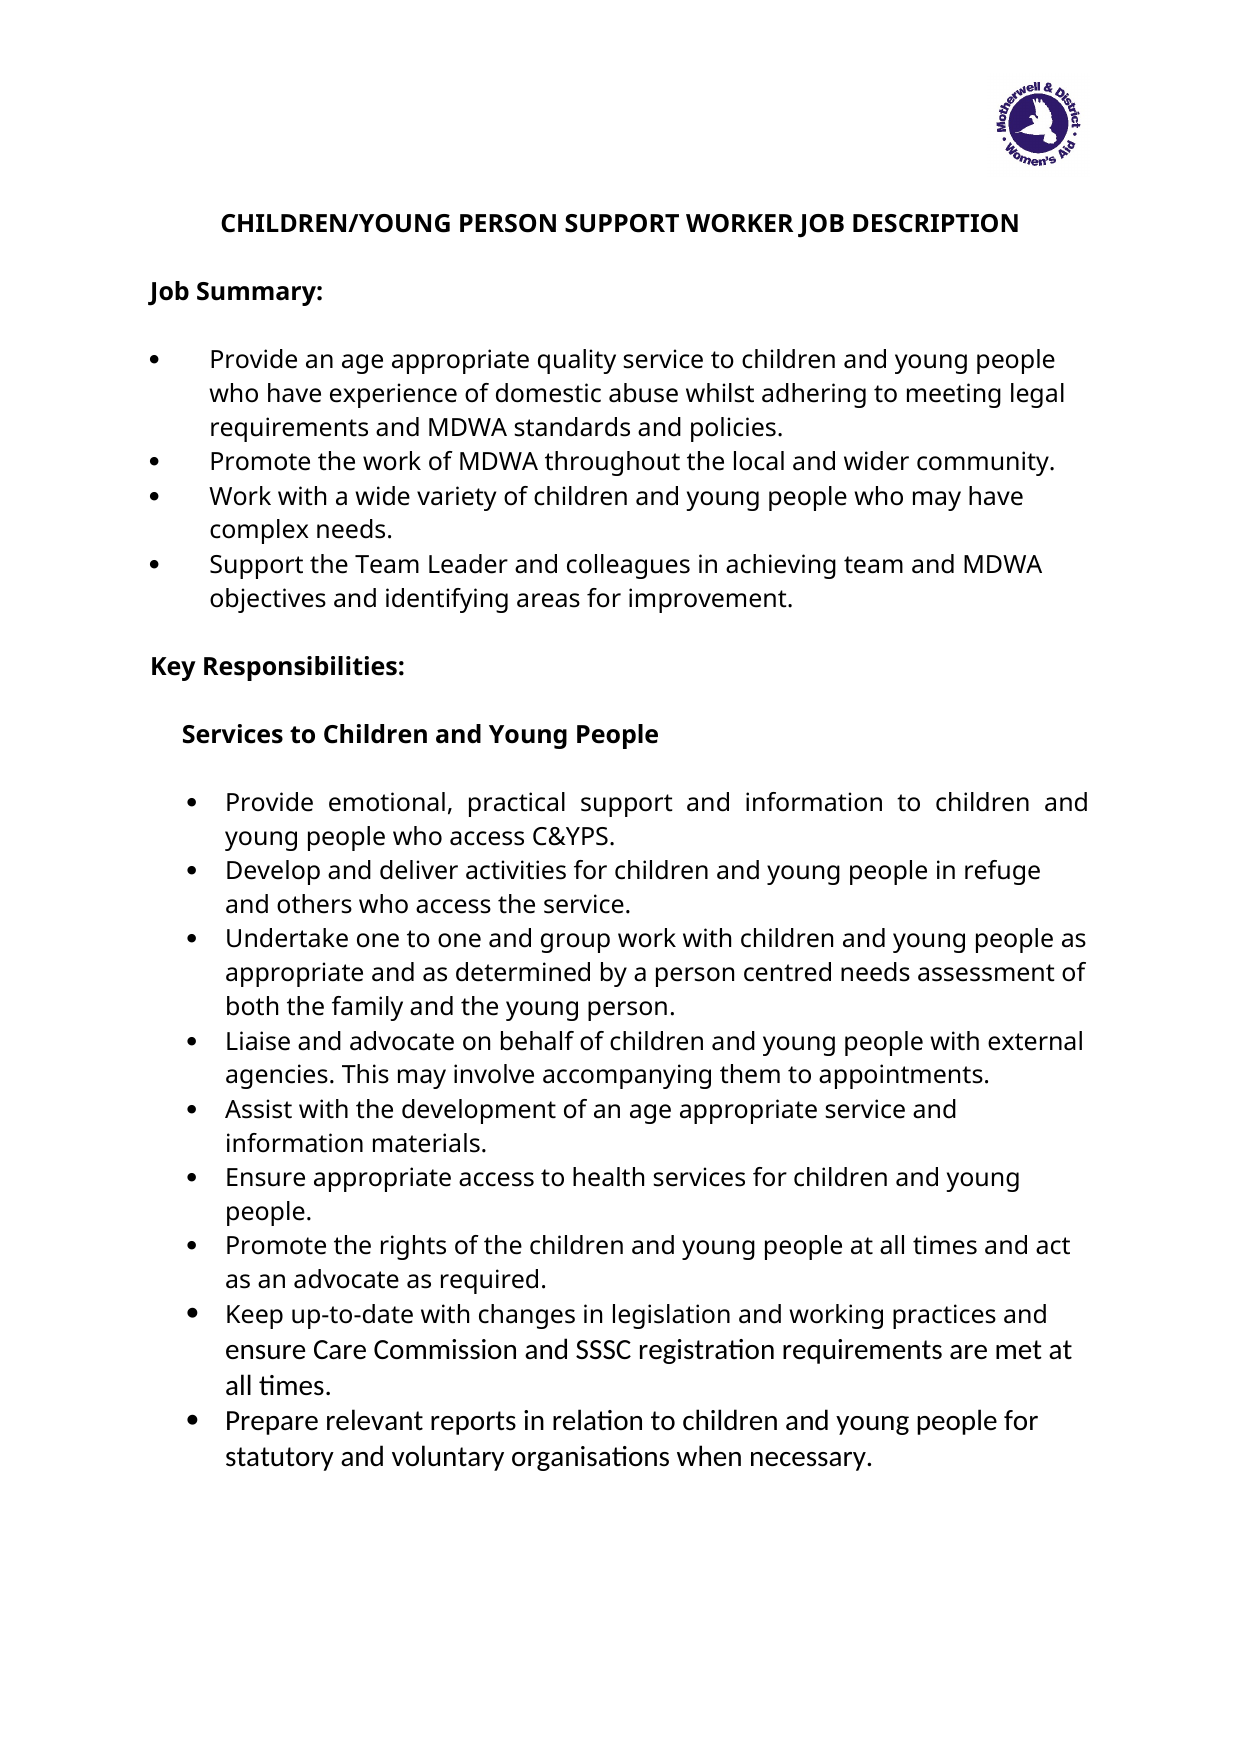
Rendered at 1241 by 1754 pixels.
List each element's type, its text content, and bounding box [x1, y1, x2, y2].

list Promote the rights of the children and young people at all times and act as an advocate as required. [187, 1227, 1090, 1296]
list Prepare relevant reports in relation to children and young people for statutory and voluntary organisations when necessary. [187, 1402, 1090, 1474]
list Work with a wide variety of children and young people who may have complex needs. [150, 478, 1090, 546]
list Provide emotional, practical support and information to children and young people who access C&YPS. [187, 785, 1090, 853]
list Liaise and advocate on behalf of children and young people with external agencies. This may involve accompanying them to appointments. [187, 1023, 1090, 1091]
text Key Responsibilities: [150, 648, 1090, 682]
picture [987, 73, 1091, 177]
text Job Summary: [150, 274, 1090, 308]
list Undertake one to one and group work with children and young people as appropriate and as determined by a person centred needs assessment of both the family and the young person. [187, 921, 1090, 1023]
list Provide an age appropriate quality service to children and young people who have experience of domestic abuse whilst adhering to meeting legal requirements and MDWA standards and policies. [150, 342, 1090, 444]
list Develop and deliver activities for children and young people in refuge and others who access the service. [187, 853, 1090, 921]
list Promote the work of MDWA throughout the local and wider community. [150, 444, 1090, 478]
list Ensure appropriate access to health services for children and young people. [187, 1159, 1090, 1227]
text Services to Children and Young People [182, 717, 1090, 751]
list Keep up-to-date with changes in legislation and working practices and ensure Care Commission and SSSC registration requirements are met at all times. [187, 1296, 1090, 1402]
list Support the Team Leader and colleagues in achieving team and MDWA objectives and identifying areas for improvement. [150, 546, 1090, 614]
list Assist with the development of an age appropriate service and information materials. [187, 1091, 1090, 1159]
text Children/Young Person Support Worker Job Description [150, 206, 1090, 240]
